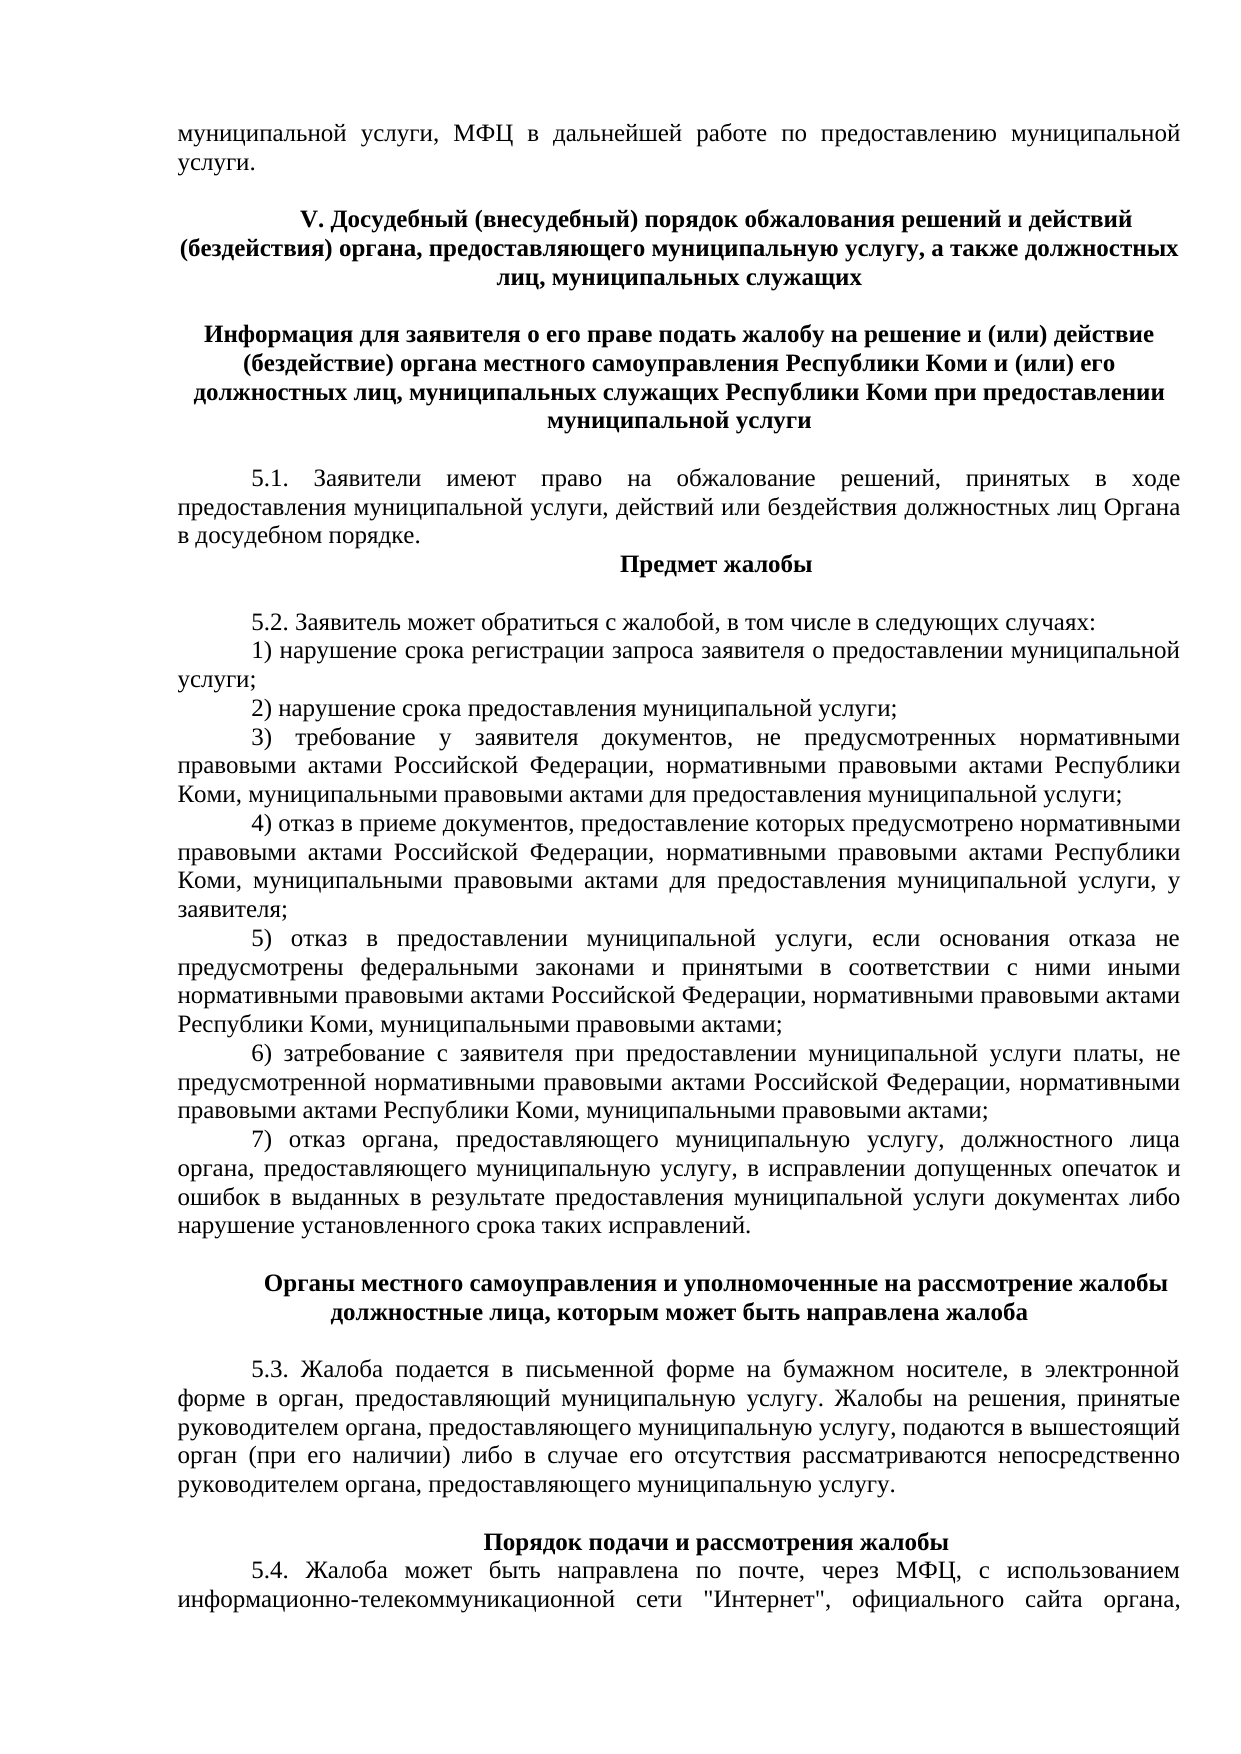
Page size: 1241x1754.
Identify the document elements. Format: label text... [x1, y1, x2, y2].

text Информация для заявителя о его праве подать жалобу на решение и (или) действие (бездействие) органа местного самоуправления Республики Коми и (или) его должностных лиц, муниципальных служащих Республики Коми при предоставлении муниципальной услуги [177, 319, 1181, 434]
text V. Досудебный (внесудебный) порядок обжалования решений и действий (бездействия) органа, предоставляющего муниципальную услугу, а также должностных лиц, муниципальных служащих [177, 204, 1181, 291]
text 5.2. Заявитель может обратиться с жалобой, в том числе в следующих случаях: [177, 607, 1181, 636]
text 2) нарушение срока предоставления муниципальной услуги; [177, 693, 1181, 722]
text 7) отказ органа, предоставляющего муниципальную услугу, должностного лица органа, предоставляющего муниципальную услугу, в исправлении допущенных опечаток и ошибок в выданных в результате предоставления муниципальной услуги документах либо нарушение установленного срока таких исправлений. [177, 1124, 1181, 1239]
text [177, 118, 1181, 176]
text 5.3. Жалоба подается в письменной форме на бумажном носителе, в электронной форме в орган, предоставляющий муниципальную услугу. Жалобы на решения, принятые руководителем органа, предоставляющего муниципальную услугу, подаются в вышестоящий орган (при его наличии) либо в случае его отсутствия рассматриваются непосредственно руководителем органа, предоставляющего муниципальную услугу. [177, 1354, 1181, 1498]
text Органы местного самоуправления и уполномоченные на рассмотрение жалобы должностные лица, которым может быть направлена жалоба [177, 1268, 1181, 1326]
text 6) затребование с заявителя при предоставлении муниципальной услуги платы, не предусмотренной нормативными правовыми актами Российской Федерации, нормативными правовыми актами Республики Коми, муниципальными правовыми актами; [177, 1038, 1181, 1124]
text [177, 1556, 1181, 1613]
text 3) требование у заявителя документов, не предусмотренных нормативными правовыми актами Российской Федерации, нормативными правовыми актами Республики Коми, муниципальными правовыми актами для предоставления муниципальной услуги; [177, 722, 1181, 808]
text 5) отказ в предоставлении муниципальной услуги, если основания отказа не предусмотрены федеральными законами и принятыми в соответствии с ними иными нормативными правовыми актами Российской Федерации, нормативными правовыми актами Республики Коми, муниципальными правовыми актами; [177, 923, 1181, 1038]
text Порядок подачи и рассмотрения жалобы [177, 1527, 1181, 1556]
text Предмет жалобы [177, 549, 1181, 578]
text 4) отказ в приеме документов, предоставление которых предусмотрено нормативными правовыми актами Российской Федерации, нормативными правовыми актами Республики Коми, муниципальными правовыми актами для предоставления муниципальной услуги, у заявителя; [177, 808, 1181, 923]
text 1) нарушение срока регистрации запроса заявителя о предоставлении муниципальной услуги; [177, 636, 1181, 693]
text 5.1. Заявители имеют право на обжалование решений, принятых в ходе предоставления муниципальной услуги, действий или бездействия должностных лиц Органа в досудебном порядке. [177, 463, 1181, 549]
